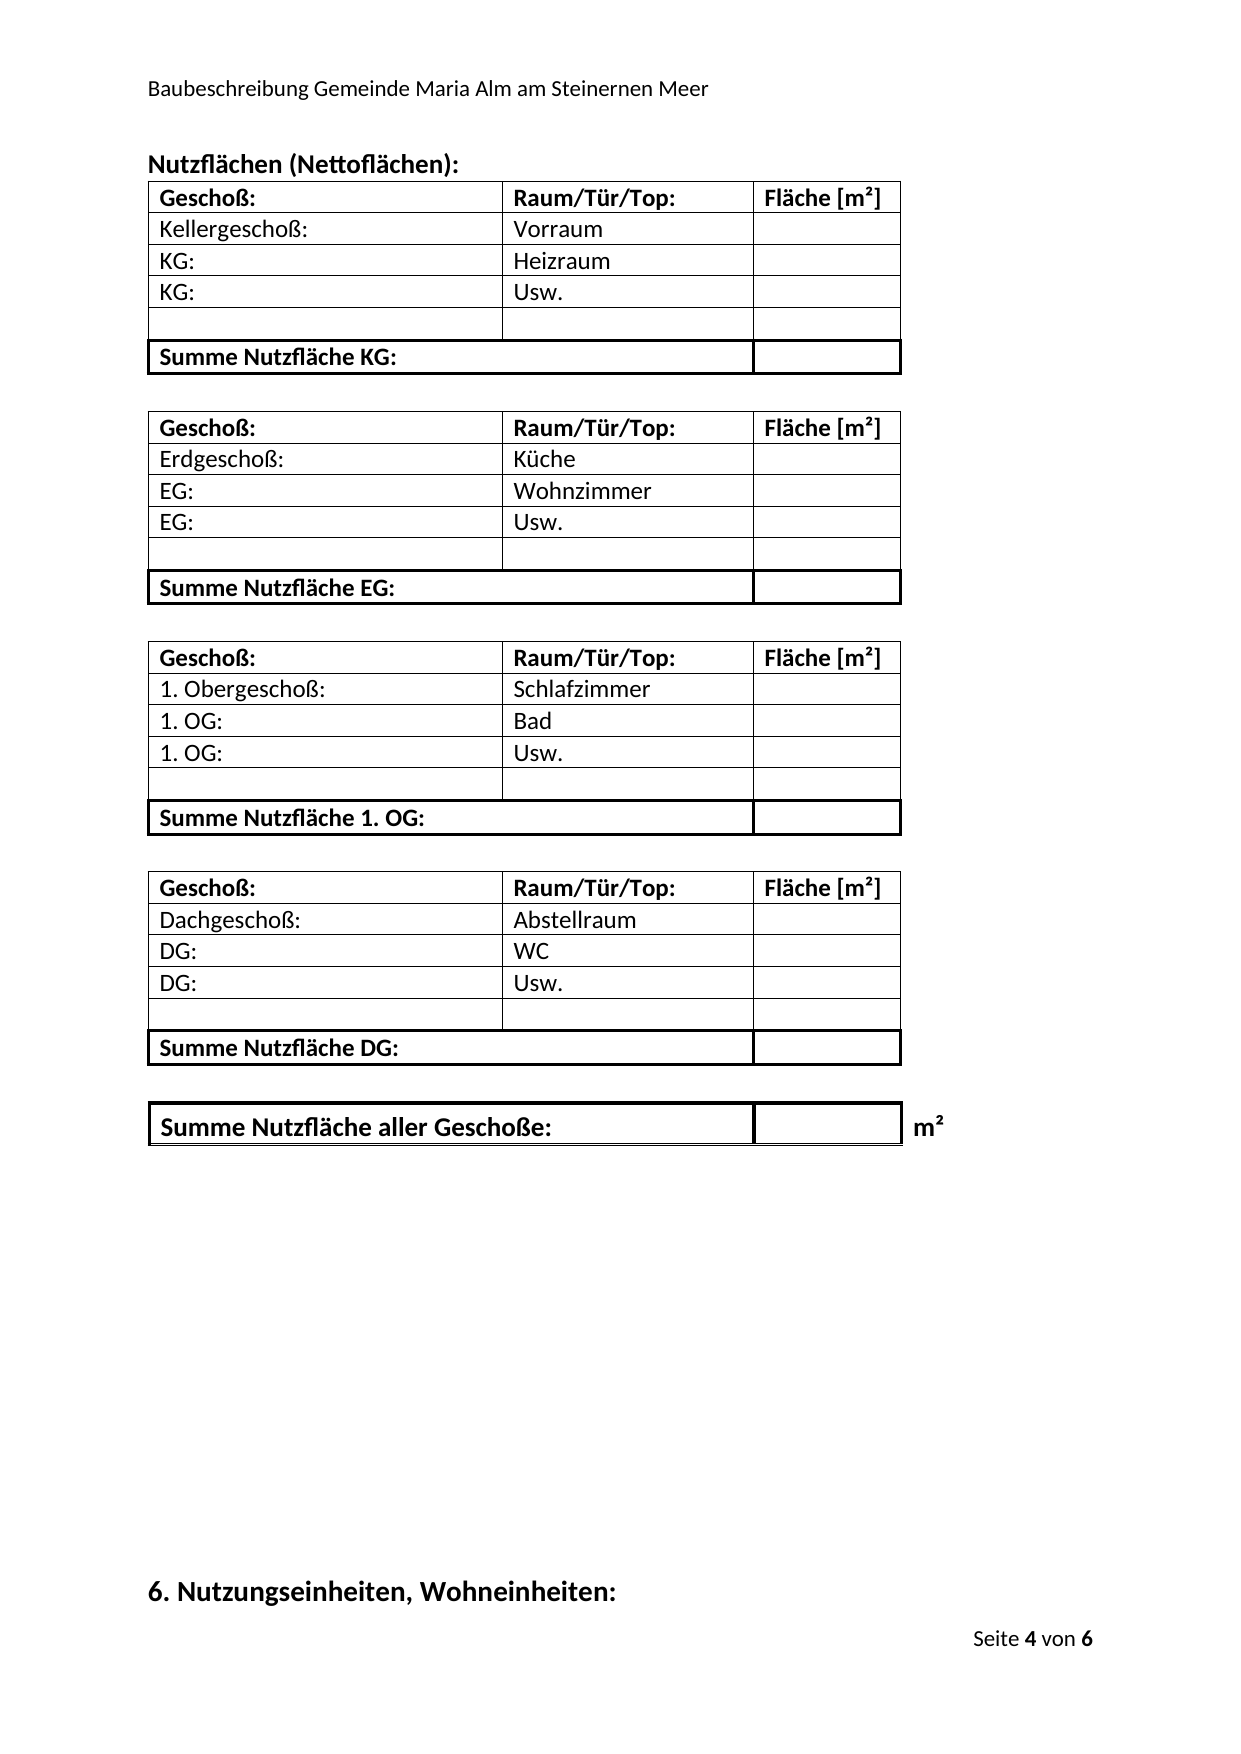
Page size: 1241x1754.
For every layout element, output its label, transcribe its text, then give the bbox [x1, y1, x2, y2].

table_header Geschoß: [149, 642, 502, 673]
table_header Fläche [m²] [754, 642, 900, 673]
table_cell Wohnzimmer [503, 475, 753, 506]
table_cell [503, 768, 753, 799]
table_cell Summe Nutzfläche EG: [150, 572, 502, 602]
table_cell Bad [503, 705, 753, 736]
table_cell [754, 276, 900, 307]
table_cell Schlafzimmer [503, 674, 753, 704]
table_cell [754, 444, 900, 474]
table_cell Heizraum [503, 245, 753, 275]
table_cell Vorraum [503, 213, 753, 244]
table_header m² [903, 1101, 960, 1143]
table_cell [754, 538, 900, 569]
table_cell KG: [149, 245, 502, 275]
table_cell 1. OG: [149, 737, 502, 767]
table_cell [754, 245, 900, 275]
table_cell 1. OG: [149, 705, 502, 736]
table_header Raum/Tür/Top: [503, 872, 753, 903]
table_header [576, 1105, 752, 1143]
table_cell [754, 705, 900, 736]
table_cell Usw. [503, 276, 753, 307]
table_cell EG: [149, 507, 502, 537]
table_cell [754, 999, 900, 1029]
table_header Fläche [m²] [754, 182, 900, 212]
table_header Geschoß: [149, 872, 502, 903]
table_cell Summe Nutzfläche KG: [150, 342, 502, 372]
table_cell [503, 538, 753, 569]
table_cell Usw. [503, 737, 753, 767]
table_header Fläche [m²] [754, 412, 900, 442]
table_cell [754, 308, 900, 338]
table_cell Kellergeschoß: [149, 213, 502, 244]
table_cell Usw. [503, 967, 753, 997]
table_header Fläche [m²] [754, 872, 900, 903]
table_cell DG: [149, 967, 502, 997]
table_cell Erdgeschoß: [149, 444, 502, 474]
table_cell [755, 572, 899, 602]
table_cell [149, 308, 502, 338]
table_header Geschoß: [149, 412, 502, 442]
table_cell Dachgeschoß: [149, 904, 502, 934]
table_cell [754, 768, 900, 799]
table_cell [754, 904, 900, 934]
table_header Geschoß: [149, 182, 502, 212]
table_cell [755, 1032, 899, 1063]
table_cell [503, 308, 753, 338]
table_cell [149, 768, 502, 799]
table_cell [754, 935, 900, 966]
table_cell [754, 507, 900, 537]
table_cell 1. Obergeschoß: [149, 674, 502, 704]
table_header Raum/Tür/Top: [503, 182, 753, 212]
table_cell [754, 737, 900, 767]
table_cell Usw. [503, 507, 753, 537]
text 6. Nutzungseinheiten, Wohneinheiten: [148, 1573, 1093, 1609]
table_cell Summe Nutzfläche 1. OG: [150, 802, 502, 832]
table_cell [755, 342, 899, 372]
table_cell Summe Nutzfläche DG: [150, 1032, 502, 1063]
table_cell Abstellraum [503, 904, 753, 934]
table_cell Küche [503, 444, 753, 474]
table_cell DG: [149, 935, 502, 966]
table_cell [502, 802, 752, 832]
table_cell [754, 967, 900, 997]
table_cell [149, 538, 502, 569]
table_cell [502, 342, 752, 372]
table_cell [754, 213, 900, 244]
table_cell EG: [149, 475, 502, 506]
table_header Raum/Tür/Top: [503, 642, 753, 673]
table_cell [754, 674, 900, 704]
table_cell [149, 999, 502, 1029]
table_cell [755, 802, 899, 832]
table_header Raum/Tür/Top: [503, 412, 753, 442]
table_cell [502, 1032, 752, 1063]
table_cell [502, 572, 752, 602]
table_cell WC [503, 935, 753, 966]
table_header [756, 1105, 900, 1143]
table_cell [754, 475, 900, 506]
text Nutzflächen (Nettoflächen): [148, 148, 1093, 181]
table_header Summe Nutzfläche aller Geschoße: [151, 1105, 576, 1143]
table_cell [503, 999, 753, 1029]
table_cell KG: [149, 276, 502, 307]
